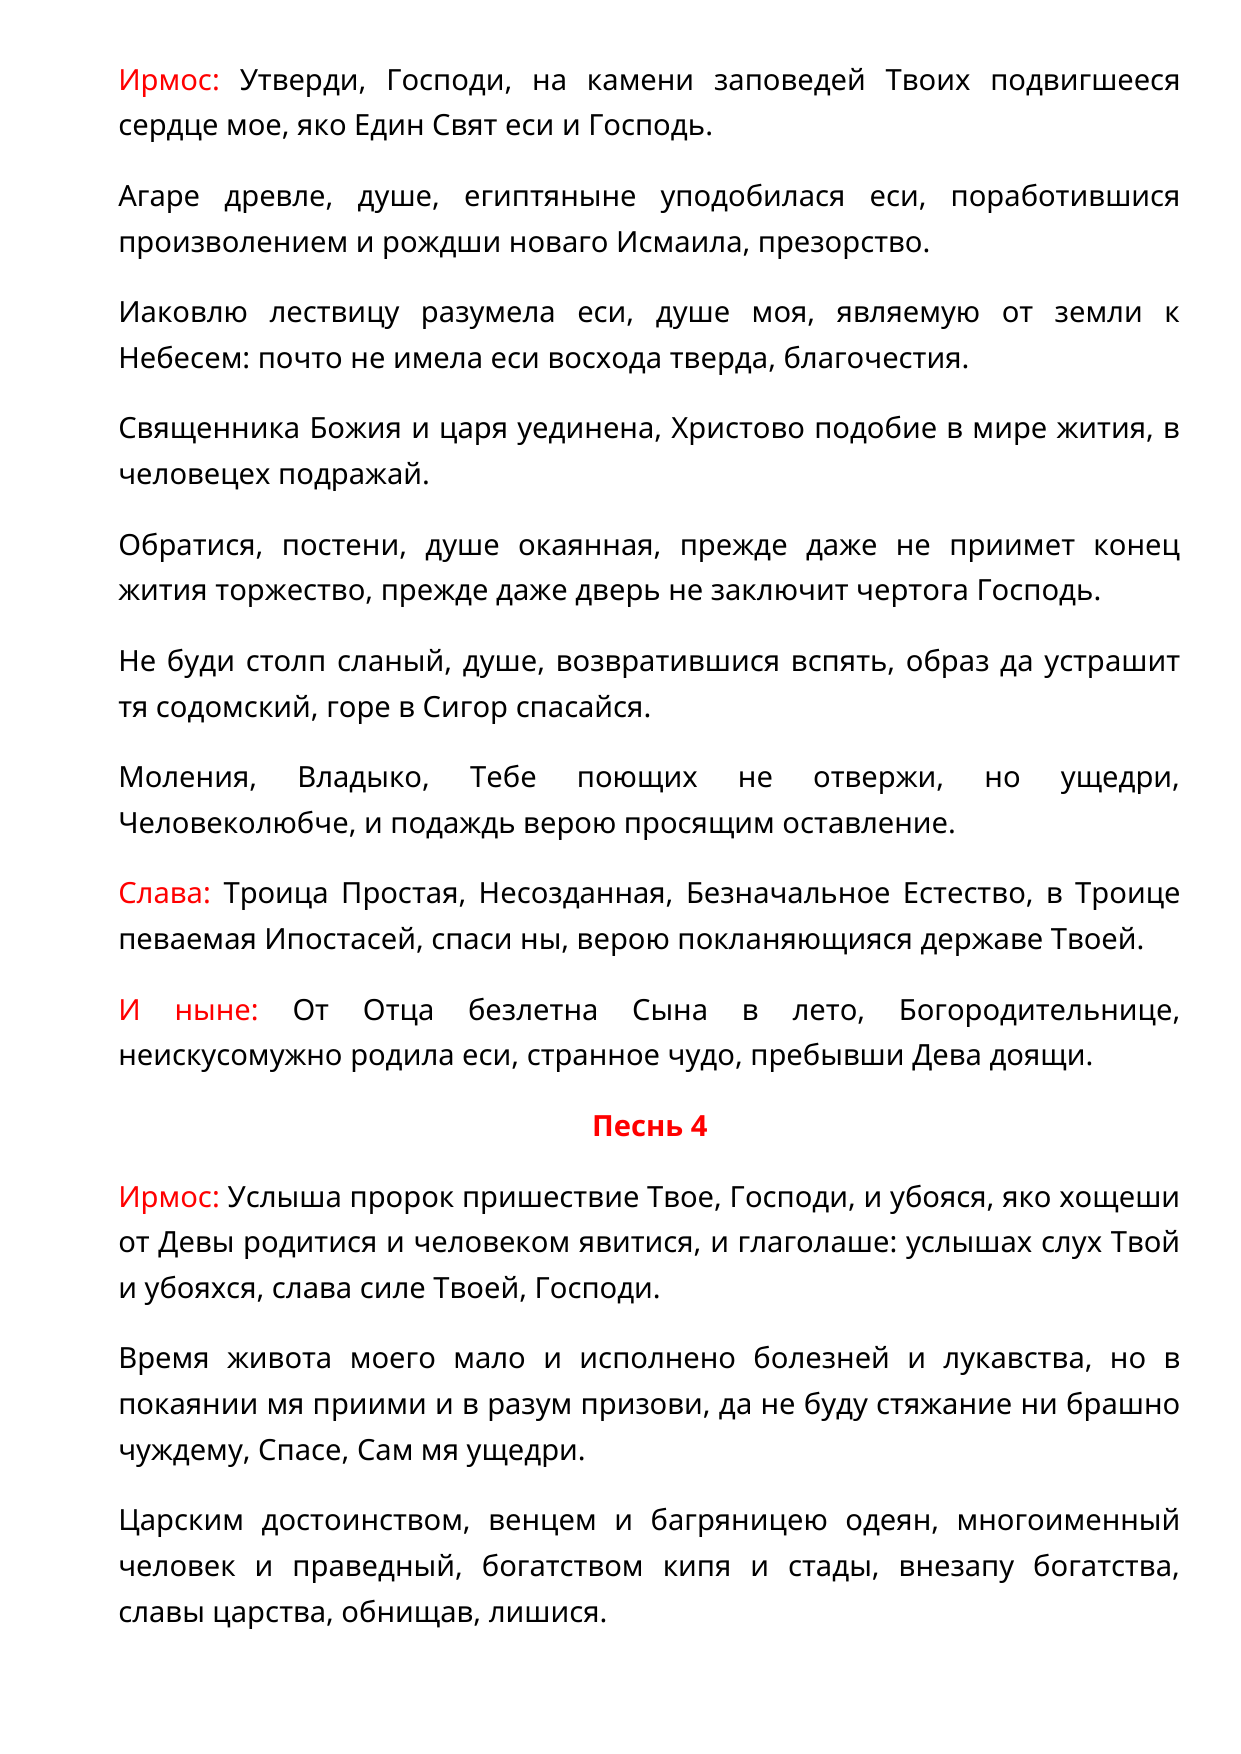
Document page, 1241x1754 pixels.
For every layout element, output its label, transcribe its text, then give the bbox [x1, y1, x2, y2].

text Время живота моего мало и исполнено болезней и лукавства, но в покаянии мя приими и в разум призови, да не буду стяжание ни брашно чуждему, Спасе, Сам мя ущедри. [118, 1338, 1181, 1469]
text Моления, Владыко, Тебе поющих не отвержи, но ущедри, Человеколюбче, и подаждь верою просящим оставление. [118, 757, 1181, 842]
text Ирмос: Услыша пророк пришествие Твое, Господи, и убояся, яко хощеши от Девы родитися и человеком явитися, и глаголаше: услышах слух Твой и убояхся, слава силе Твоей, Господи. [118, 1176, 1181, 1307]
text Иаковлю лествицу разумела еси, душе моя, являемую от земли к Небесем: почто не имела еси восхода тверда, благочестия. [118, 292, 1181, 377]
text Слава: Троица Простая, Несозданная, Безначальное Естество, в Троице певаемая Ипостасей, спаси ны, верою покланяющияся державе Твоей. [118, 873, 1181, 958]
text И ныне: От Отца безлетна Сына в лето, Богородительнице, неискусомужно родила еси, странное чудо, пребывши Дева доящи. [118, 989, 1181, 1074]
text Священника Божия и царя уединена, Христово подобие в мире жития, в человецех подражай. [118, 408, 1181, 493]
subtitle Песнь 4 [118, 1105, 1181, 1145]
text Агаре древле, душе, египтяныне уподобилася еси, поработившися произволением и рождши новаго Исмаила, презорство. [118, 175, 1181, 261]
text Ирмос: Утверди, Господи, на камени заповедей Твоих подвигшееся сердце мое, яко Един Свят еси и Господь. [118, 59, 1181, 144]
text Не буди столп сланый, душе, возвратившися вспять, образ да устрашит тя содомский, горе в Сигор спасайся. [118, 640, 1181, 726]
text Обратися, постени, душе окаянная, прежде даже не приимет конец жития торжество, прежде даже дверь не заключит чертога Господь. [118, 524, 1181, 609]
text Царским достоинством, венцем и багряницею одеян, многоименный человек и праведный, богатством кипя и стады, внезапу богатства, славы царства, обнищав, лишися. [118, 1500, 1181, 1631]
